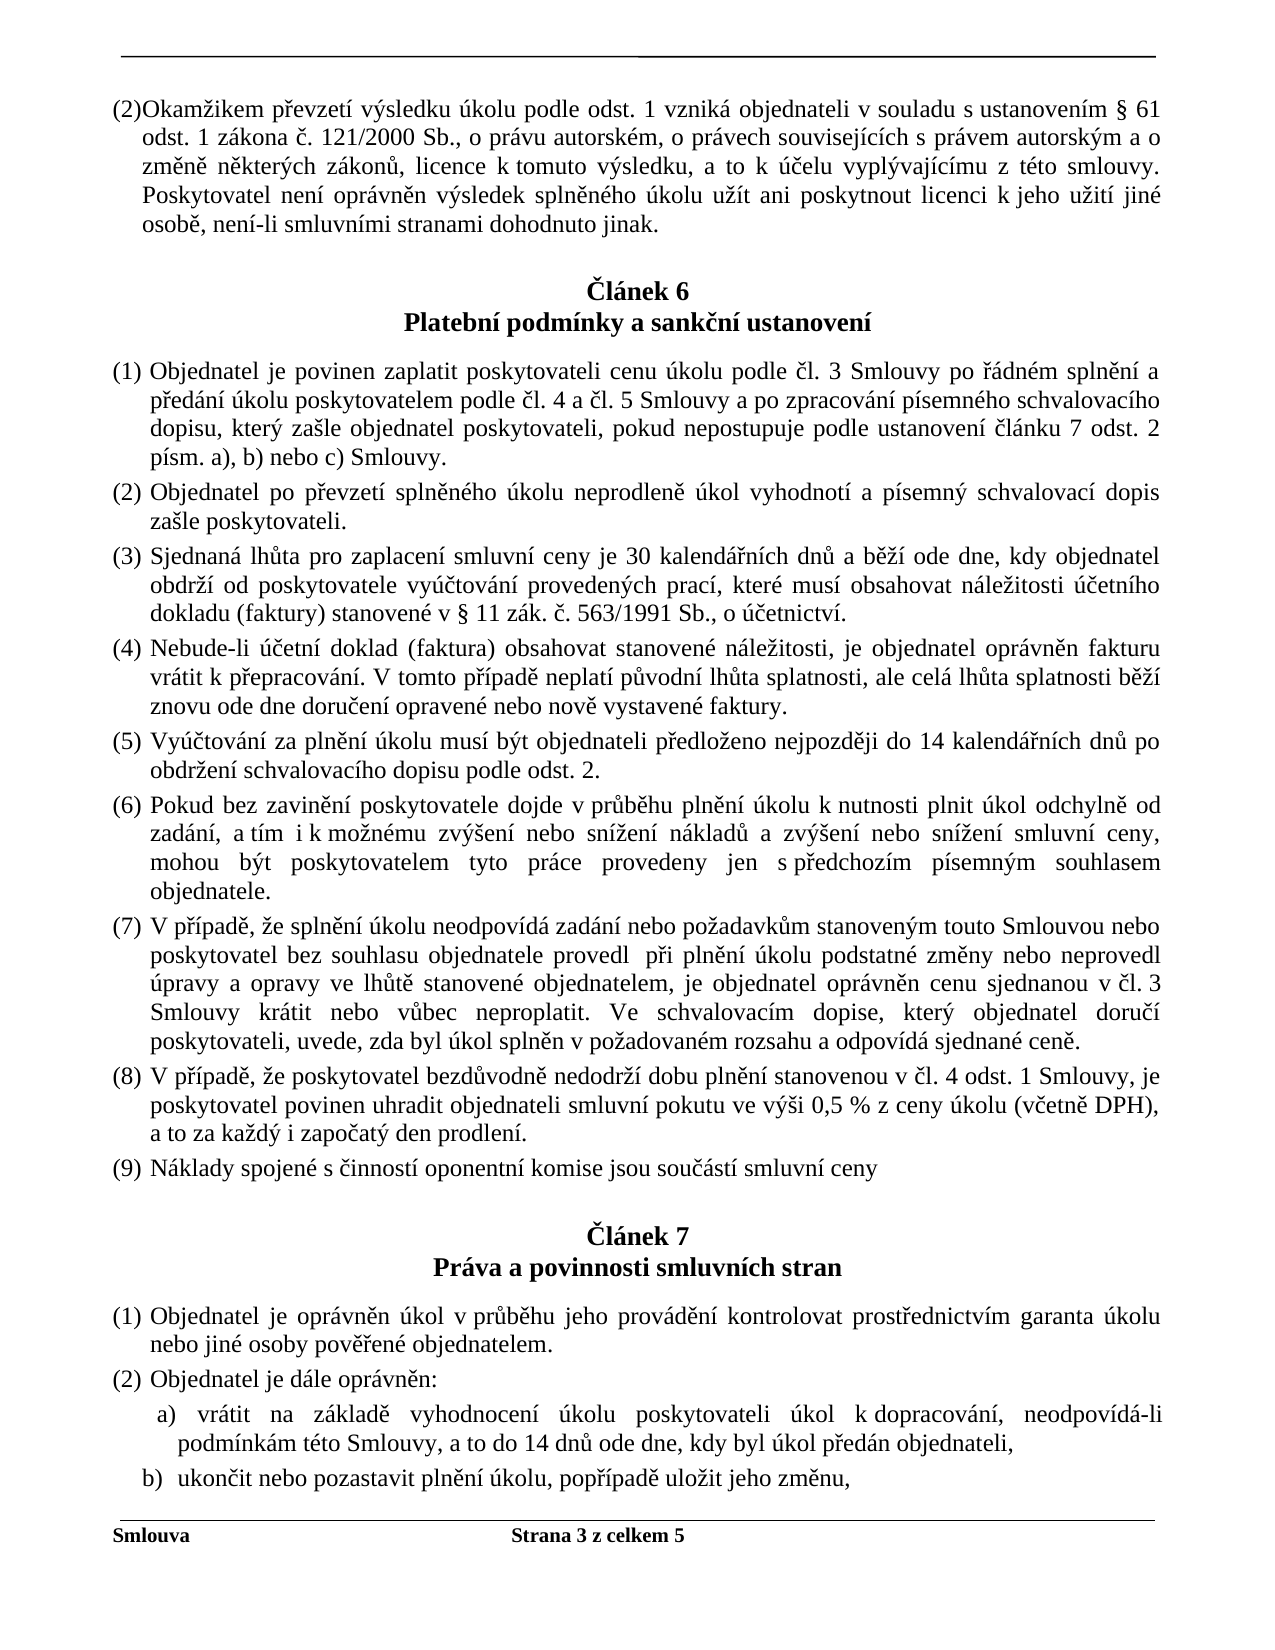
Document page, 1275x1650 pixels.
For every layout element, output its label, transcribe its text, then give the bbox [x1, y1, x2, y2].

list Objednatel je dále oprávněn: [112, 1364, 1161, 1393]
text Pokud bez zavinění poskytovatele dojde v průběhu plnění úkolu k nutnosti plnit úkol odchylně od zadání, a tím i k možnému zvýšení nebo snížení nákladů a zvýšení nebo snížení smluvní ceny, mohou být poskytovatelem tyto práce provedeny jen s předchozím písemným souhlasem objednatele. [112, 790, 1161, 905]
text Nebude-li účetní doklad (faktura) obsahovat stanovené náležitosti, je objednatel oprávněn fakturu vrátit k přepracování. V tomto případě neplatí původní lhůta splatnosti, ale celá lhůta splatnosti běží znovu ode dne doručení opravené nebo nově vystavené faktury. [112, 633, 1161, 720]
list Objednatel je povinen zaplatit poskytovateli cenu úkolu podle čl. 3 Smlouvy po řádném splnění a předání úkolu poskytovatelem podle čl. 4 a čl. 5 Smlouvy a po zpracování písemného schvalovacího dopisu, který zašle objednatel poskytovateli, pokud nepostupuje podle ustanovení článku 7 odst. 2 písm. a), b) nebo c) Smlouvy. [112, 356, 1161, 471]
text Náklady spojené s činností oponentní komise jsou součástí smluvní ceny [112, 1153, 1161, 1182]
text V případě, že poskytovatel bezdůvodně nedodrží dobu plnění stanovenou v čl. 4 odst. 1 Smlouvy, je poskytovatel povinen uhradit objednateli smluvní pokutu ve výši 0,5 % z ceny úkolu (včetně DPH), a to za každý i započatý den prodlení. [112, 1061, 1161, 1147]
list Objednatel po převzetí splněného úkolu neprodleně úkol vyhodnotí a písemný schvalovací dopis zašle poskytovateli. [112, 477, 1161, 535]
text Sjednaná lhůta pro zaplacení smluvní ceny je 30 kalendářních dnů a běží ode dne, kdy objednatel obdrží od poskytovatele vyúčtování provedených prací, které musí obsahovat náležitosti účetního dokladu (faktury) stanovené v § 11 zák. č. 563/1991 Sb., o účetnictví. [112, 541, 1161, 627]
text Článek 7 Práva a povinnosti smluvních stran [112, 1220, 1163, 1282]
text Článek 6 Platební podmínky a sankční ustanovení [112, 275, 1163, 337]
text ukončit nebo pozastavit plnění úkolu, popřípadě uložit jeho změnu, [142, 1463, 1163, 1492]
text Vyúčtování za plnění úkolu musí být objednateli předloženo nejpozději do 14 kalendářních dnů po obdržení schvalovacího dopisu podle odst. 2. [112, 726, 1161, 783]
list Objednatel je oprávněn úkol v průběhu jeho provádění kontrolovat prostřednictvím garanta úkolu nebo jiné osoby pověřené objednatelem. [112, 1301, 1161, 1358]
text vrátit na základě vyhodnocení úkolu poskytovateli úkol k dopracování, neodpovídá-li podmínkám této Smlouvy, a to do 14 dnů ode dne, kdy byl úkol předán objednateli, [157, 1399, 1163, 1457]
text V případě, že splnění úkolu neodpovídá zadání nebo požadavkům stanoveným touto Smlouvou nebo poskytovatel bez souhlasu objednatele provedl při plnění úkolu podstatné změny nebo neprovedl úpravy a opravy ve lhůtě stanovené objednatelem, je objednatel oprávněn cenu sjednanou v čl. 3 Smlouvy krátit nebo vůbec neproplatit. Ve schvalovacím dopise, který objednatel doručí poskytovateli, uvede, zda byl úkol splněn v požadovaném rozsahu a odpovídá sjednané ceně. [112, 911, 1161, 1055]
text Okamžikem převzetí výsledku úkolu podle odst. 1 vzniká objednateli v souladu s ustanovením § 61 odst. 1 zákona č. 121/2000 Sb., o právu autorském, o právech souvisejících s právem autorským a o změně některých zákonů, licence k tomuto výsledku, a to k účelu vyplývajícímu z této smlouvy. Poskytovatel není oprávněn výsledek splněného úkolu užít ani poskytnout licenci k jeho užití jiné osobě, není-li smluvními stranami dohodnuto jinak. [112, 94, 1161, 237]
